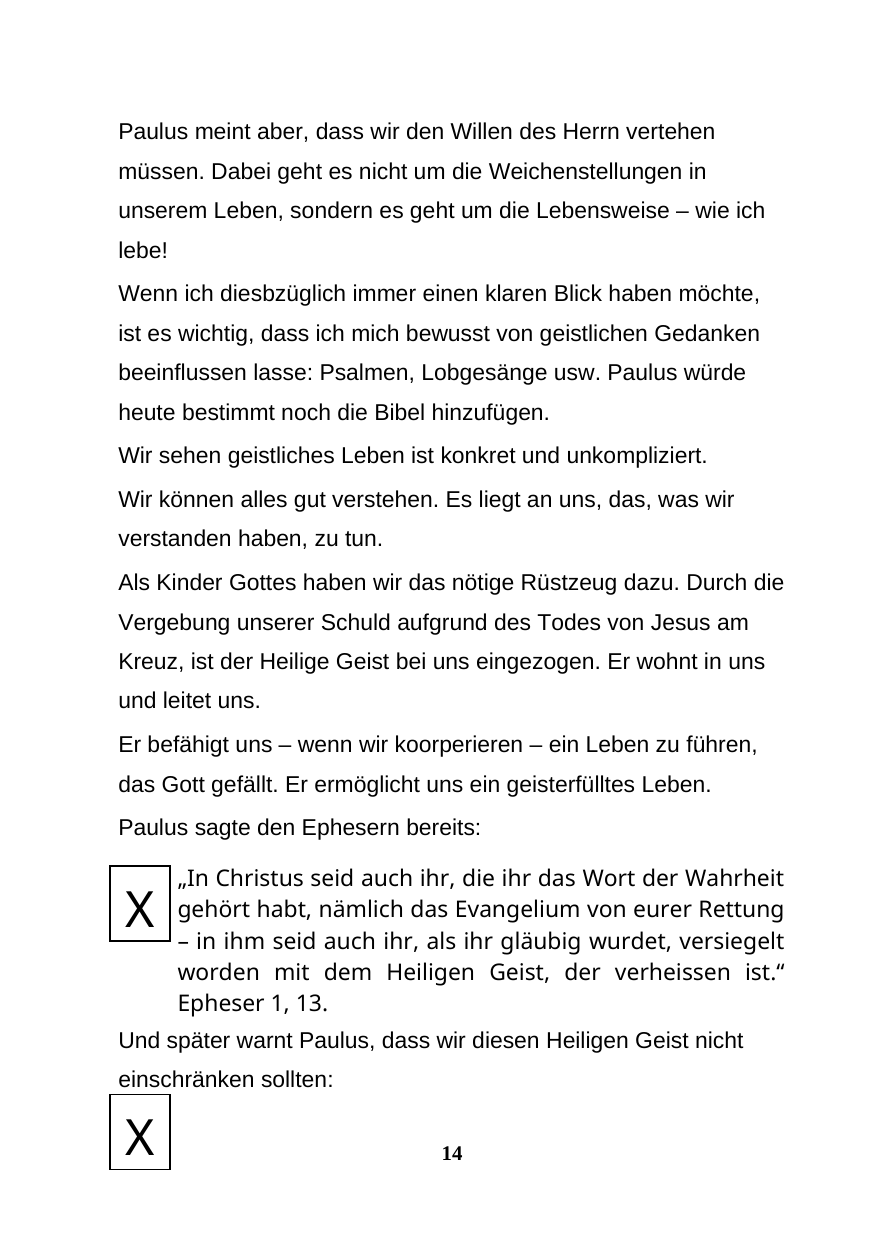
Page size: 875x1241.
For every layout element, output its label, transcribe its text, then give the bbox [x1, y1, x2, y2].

text Er befähigt uns – wenn wir koorperieren – ein Leben zu führen, das Gott gefällt. Er ermöglicht uns ein geisterfülltes Leben. [118, 731, 785, 797]
text Wir sehen geistliches Leben ist konkret und unkompliziert. [118, 442, 785, 469]
text Wenn ich diesbzüglich immer einen klaren Blick haben möchte, ist es wichtig, dass ich mich bewusst von geistlichen Gedanken beeinflussen lasse: Psalmen, Lobgesänge usw. Paulus würde heute bestimmt noch die Bibel hinzufügen. [118, 280, 785, 425]
text Als Kinder Gottes haben wir das nötige Rüstzeug dazu. Durch die Vergebung unserer Schuld aufgrund des Todes von Jesus am Kreuz, ist der Heilige Geist bei uns eingezogen. Er wohnt in uns und leitet uns. [118, 569, 785, 714]
text Paulus sagte den Ephesern bereits: [118, 814, 785, 841]
text Paulus meint aber, dass wir den Willen des Herrn vertehen müssen. Dabei geht es nicht um die Weichenstellungen in unserem Leben, sondern es geht um die Lebensweise – wie ich lebe! [118, 118, 785, 263]
text Und später warnt Paulus, dass wir diesen Heiligen Geist nicht einschränken sollten: [118, 1027, 785, 1092]
text Wir können alles gut verstehen. Es liegt an uns, das, was wir verstanden haben, zu tun. [118, 486, 785, 552]
text „In Christus seid auch ihr, die ihr das Wort der Wahrheit gehört habt, nämlich das Evangelium von eurer Rettung – in ihm seid auch ihr, als ihr gläubig wurdet, versiegelt worden mit dem Heiligen Geist, der verheissen ist.“ Epheser 1, 13. [177, 862, 785, 1018]
